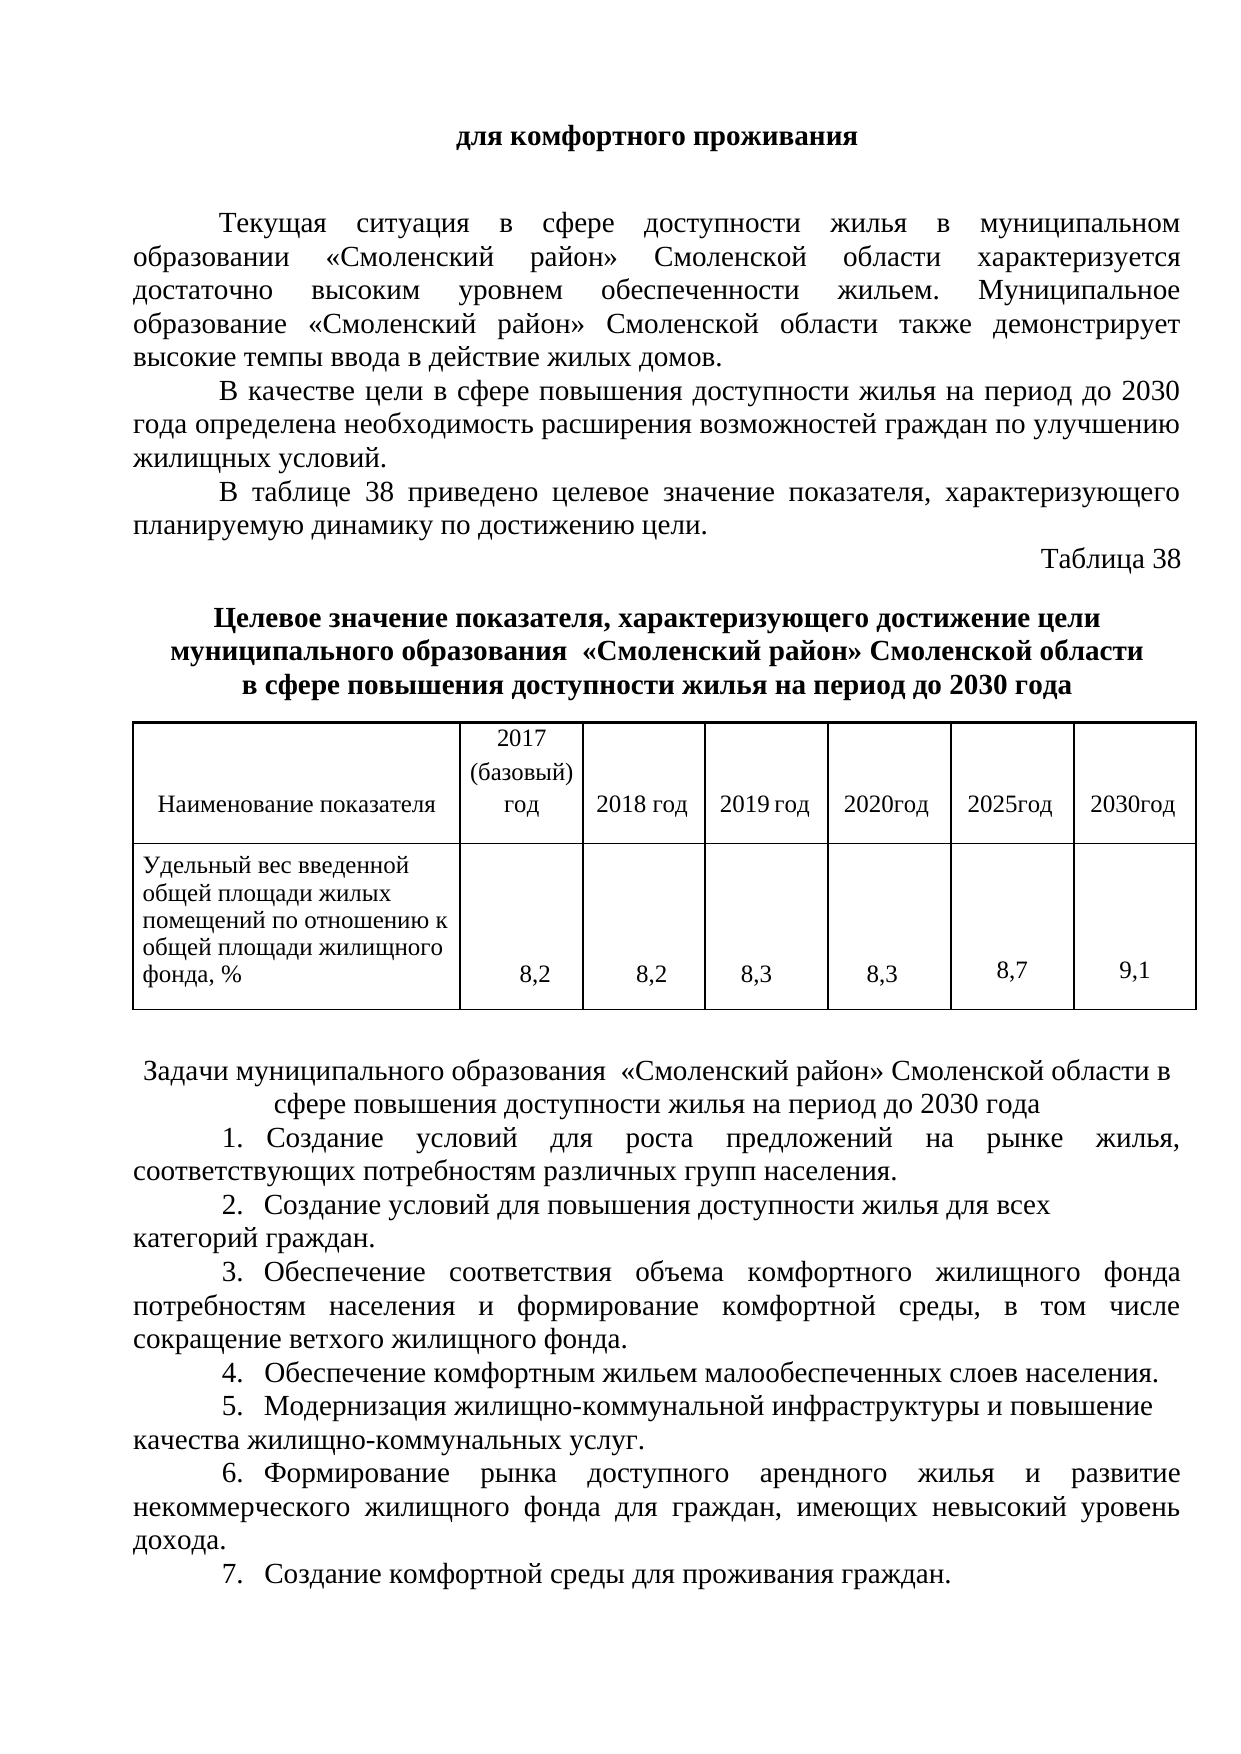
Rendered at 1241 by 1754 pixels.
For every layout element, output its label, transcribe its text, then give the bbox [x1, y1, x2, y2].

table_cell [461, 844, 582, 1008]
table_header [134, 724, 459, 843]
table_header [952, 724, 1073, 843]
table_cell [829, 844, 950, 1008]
text В таблице 38 приведено целевое значение показателя, характеризующего планируемую динамику по достижению цели. [133, 474, 1181, 541]
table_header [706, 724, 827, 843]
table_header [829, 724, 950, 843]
list Создание условий для повышения доступности жилья для всех категорий граждан. [133, 1187, 1181, 1254]
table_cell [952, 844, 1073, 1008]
list Формирование рынка доступного арендного жилья и развитие некоммерческого жилищного фонда для граждан, имеющих невысокий уровень дохода. [133, 1455, 1181, 1556]
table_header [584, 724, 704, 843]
list Обеспечение соответствия объема комфортного жилищного фонда потребностям населения и формирование комфортной среды, в том числе сокращение ветхого жилищного фонда. [133, 1254, 1181, 1355]
list Создание условий для роста предложений на рынке жилья, соответствующих потребностям различных групп населения. [133, 1120, 1181, 1187]
text В качестве цели в сфере повышения доступности жилья на период до 2030 года определена необходимость расширения возможностей граждан по улучшению жилищных условий. [133, 373, 1181, 474]
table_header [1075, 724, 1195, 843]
list Модернизация жилищно-коммунальной инфраструктуры и повышение качества жилищно-коммунальных услуг. [133, 1388, 1181, 1455]
text Целевое значение показателя, характеризующего достижение цели муниципального образования «Смоленский район» Смоленской области [133, 600, 1181, 667]
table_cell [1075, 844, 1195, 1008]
list Обеспечение комфортным жильем малообеспеченных слоев населения. [133, 1355, 1181, 1388]
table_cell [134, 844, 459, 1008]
text Текущая ситуация в сфере доступности жилья в муниципальном образовании «Смоленский район» Смоленской области характеризуется достаточно высоким уровнем обеспеченности жильем. Муниципальное образование «Смоленский район» Смоленской области также демонстрирует высокие темпы ввода в действие жилых домов. [133, 205, 1181, 373]
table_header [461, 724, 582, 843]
list Создание комфортной среды для проживания граждан. [133, 1556, 1181, 1589]
text в сфере повышения доступности жилья на период до 2030 года [133, 667, 1181, 700]
text для комфортного проживания [133, 118, 1181, 152]
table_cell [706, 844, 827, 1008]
text Таблица 38 [133, 541, 1181, 574]
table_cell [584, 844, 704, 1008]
text Задачи муниципального образования «Смоленский район» Смоленской области в сфере повышения доступности жилья на период до 2030 года [133, 1053, 1181, 1120]
